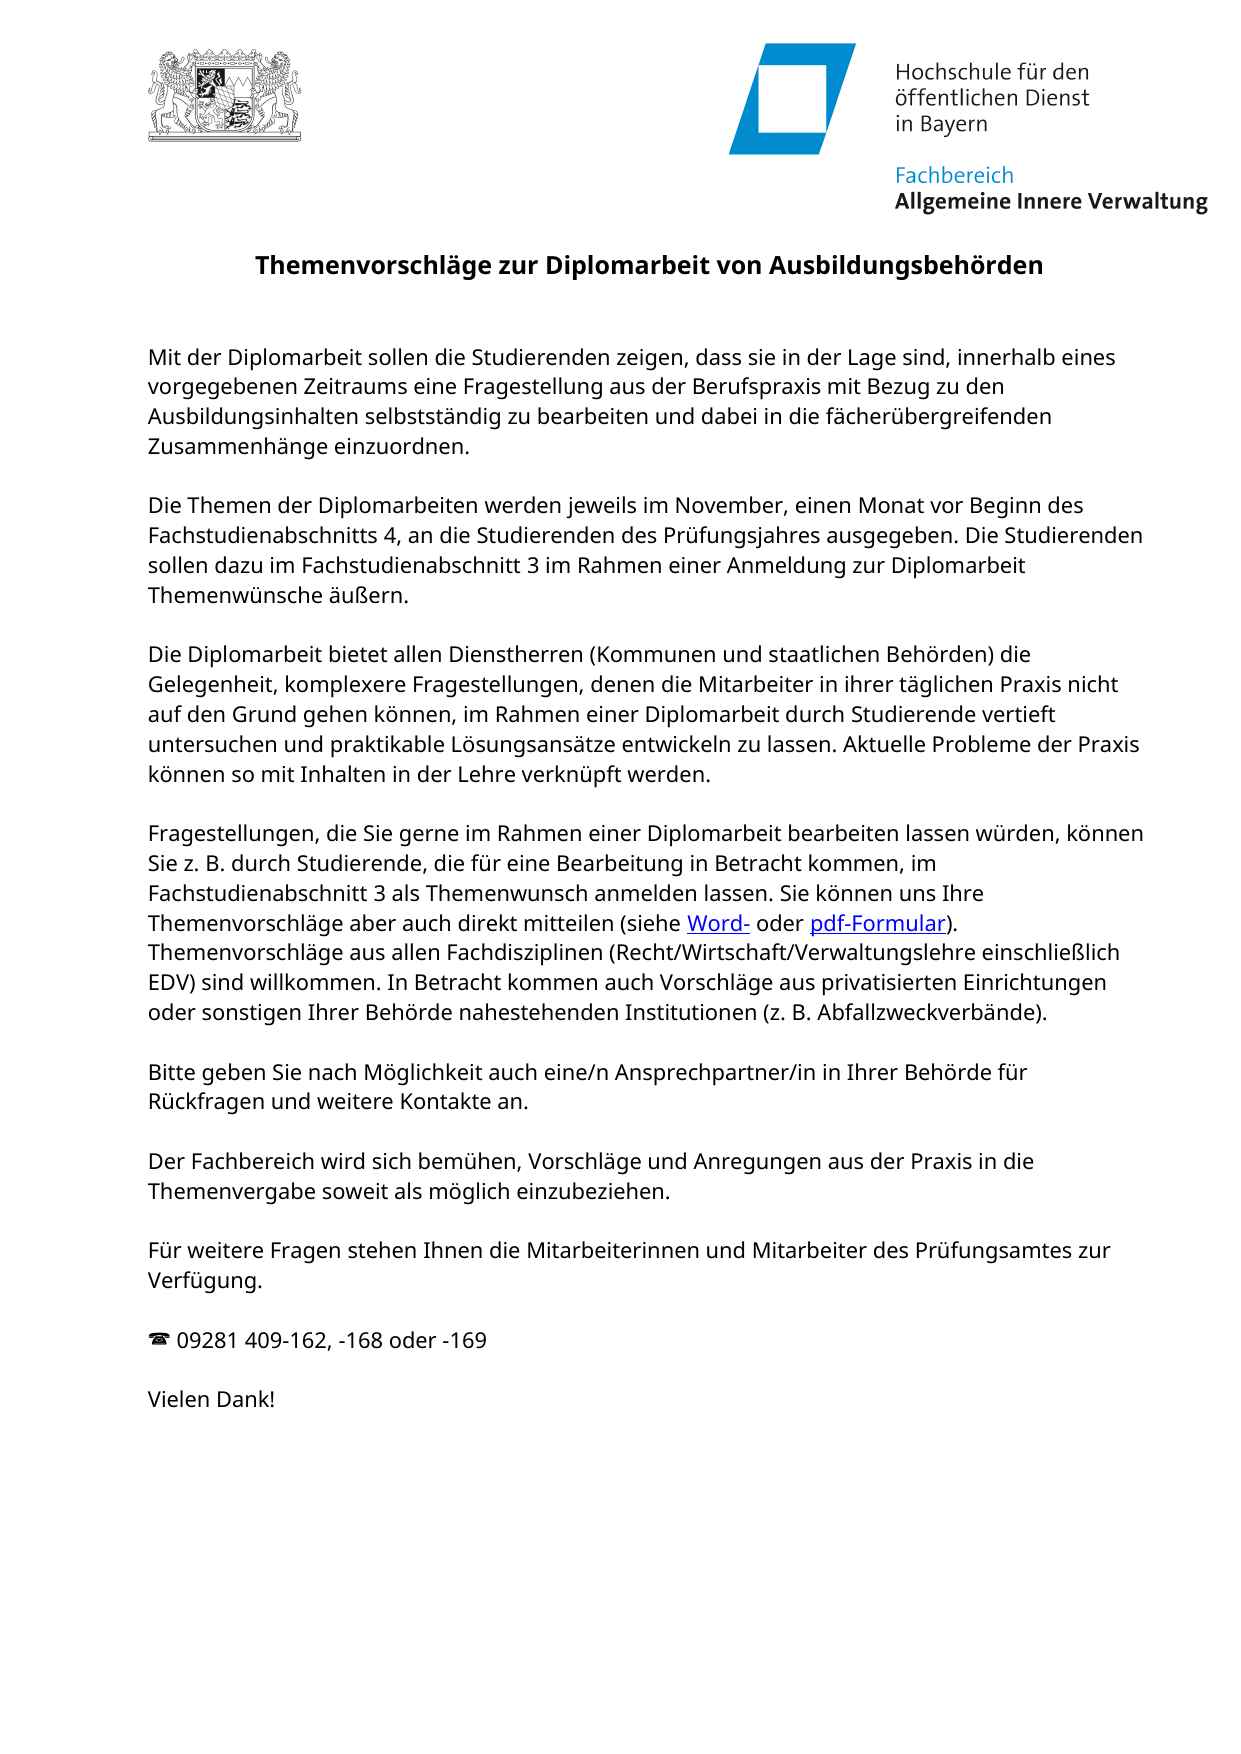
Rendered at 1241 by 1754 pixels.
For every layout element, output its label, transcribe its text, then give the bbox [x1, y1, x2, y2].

text Vielen Dank! [148, 1384, 1152, 1414]
text Für weitere Fragen stehen Ihnen die Mitarbeiterinnen und Mitarbeiter des Prüfungsamtes zur Verfügung. [148, 1235, 1152, 1295]
picture [728, 42, 1241, 221]
text Die Themen der Diplomarbeiten werden jeweils im November, einen Monat vor Beginn des Fachstudienabschnitts 4, an die Studierenden des Prüfungsjahres ausgegeben. Die Studierenden sollen dazu im Fachstudienabschnitt 3 im Rahmen einer Anmeldung zur Diplomarbeit Themenwünsche äußern. [148, 491, 1152, 610]
text Mit der Diplomarbeit sollen die Studierenden zeigen, dass sie in der Lage sind, innerhalb eines vorgegebenen Zeitraums eine Fragestellung aus der Berufspraxis mit Bezug zu den Ausbildungsinhalten selbstständig zu bearbeiten und dabei in die fächerübergreifenden Zusammenhänge einzuordnen. [148, 342, 1152, 461]
picture [147, 47, 302, 142]
text Der Fachbereich wird sich bemühen, Vorschläge und Anregungen aus der Praxis in die Themenvergabe soweit als möglich einzubeziehen. [148, 1146, 1152, 1206]
text Die Diplomarbeit bietet allen Dienstherren (Kommunen und staatlichen Behörden) die Gelegenheit, komplexere Fragestellungen, denen die Mitarbeiter in ihrer täglichen Praxis nicht auf den Grund gehen können, im Rahmen einer Diplomarbeit durch Studierende vertieft untersuchen und praktikable Lösungsansätze entwickeln zu lassen. Aktuelle Probleme der Praxis können so mit Inhalten in der Lehre verknüpft werden. [148, 639, 1152, 788]
text Bitte geben Sie nach Möglichkeit auch eine/n Ansprechpartner/in in Ihrer Behörde für Rückfragen und weitere Kontakte an. [148, 1057, 1152, 1116]
text Themenvorschläge zur Diplomarbeit von Ausbildungsbehörden [148, 248, 1152, 282]
text Fragestellungen, die Sie gerne im Rahmen einer Diplomarbeit bearbeiten lassen würden, können Sie z. B. durch Studierende, die für eine Bearbeitung in Betracht kommen, im Fachstudienabschnitt 3 als Themenwunsch anmelden lassen. Sie können uns Ihre Themenvorschläge aber auch direkt mitteilen (siehe Word- oder pdf-Formular). Themenvorschläge aus allen Fachdisziplinen (Recht/Wirtschaft/Verwaltungslehre einschließlich EDV) sind willkommen. In Betracht kommen auch Vorschläge aus privatisierten Einrichtungen oder sonstigen Ihrer Behörde nahestehenden Institutionen (z. B. Abfallzweckverbände). [148, 818, 1152, 1027]
text 09281 409-162, -168 oder -169 [148, 1325, 1152, 1354]
